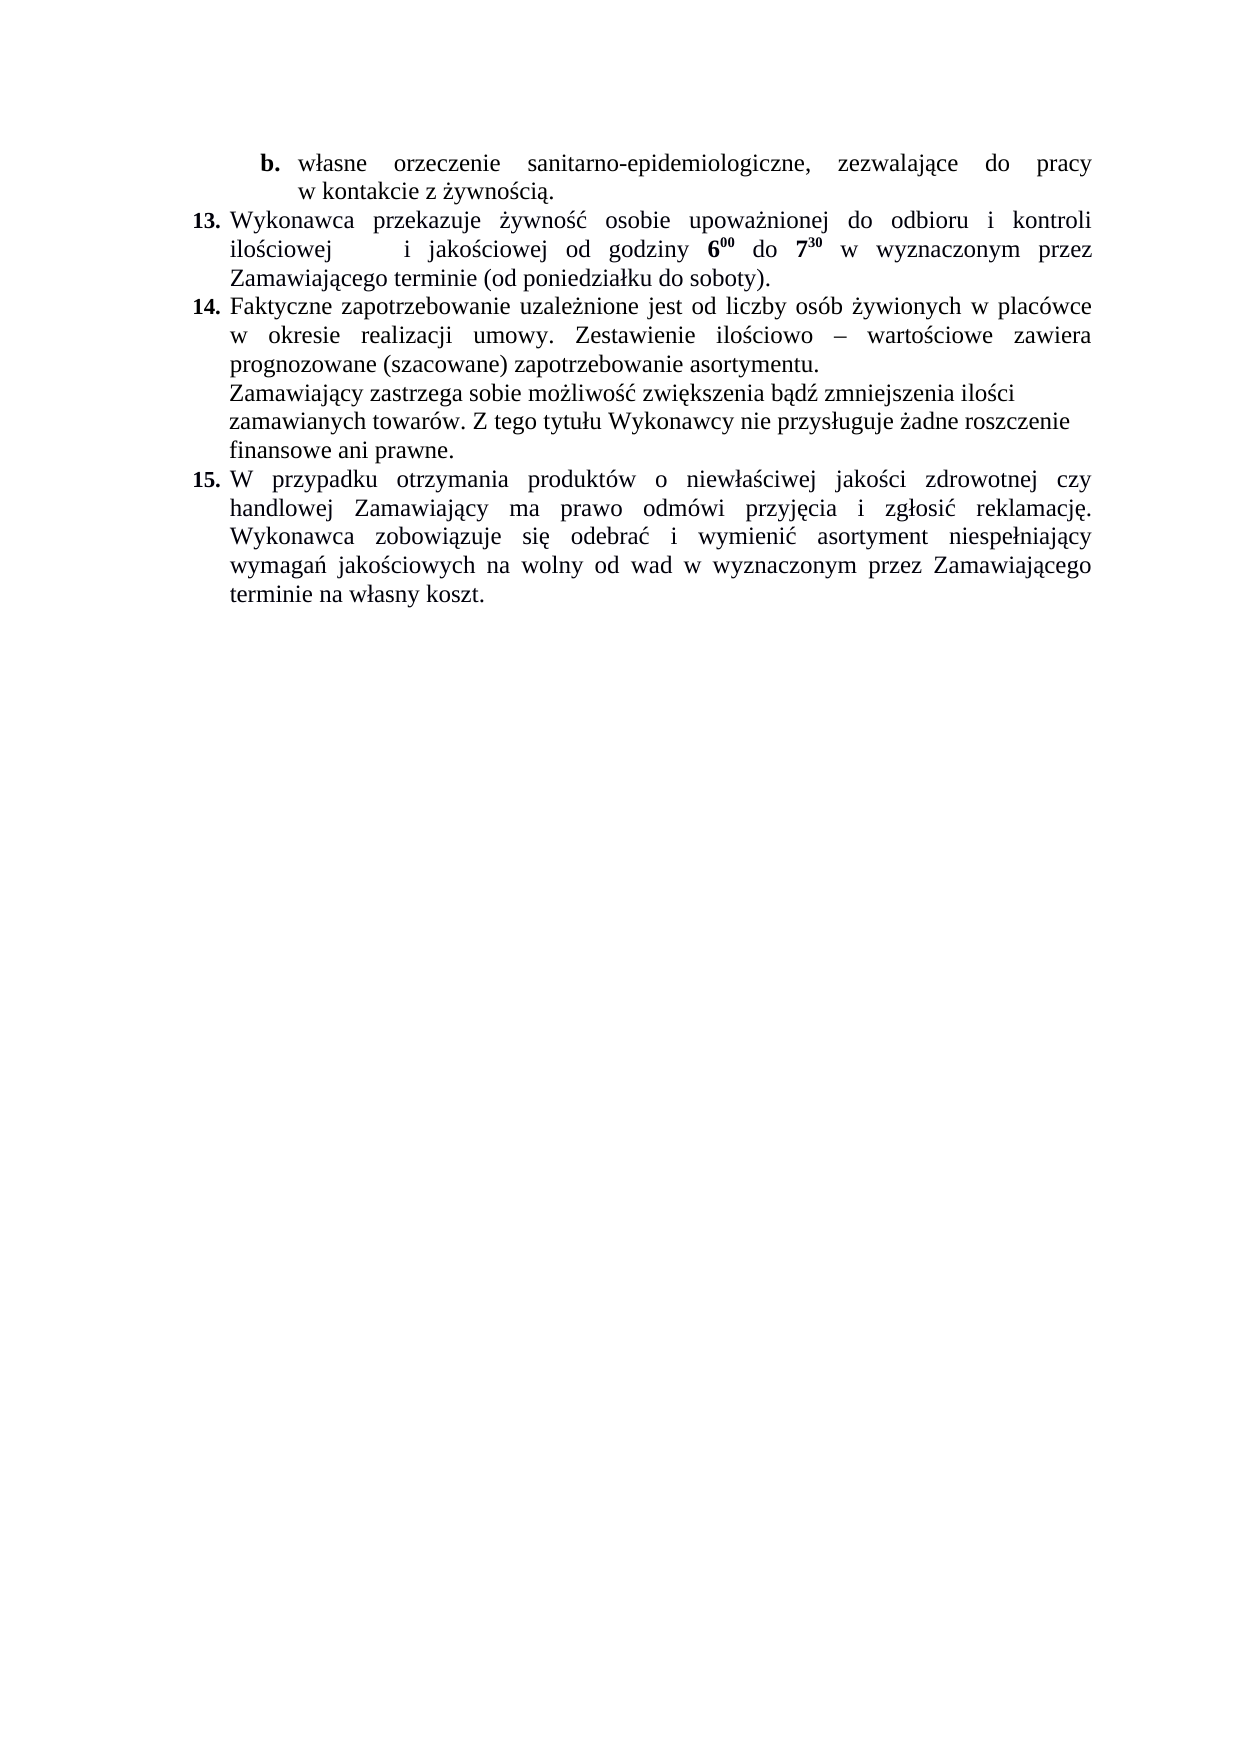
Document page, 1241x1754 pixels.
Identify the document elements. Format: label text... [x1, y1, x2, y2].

text Zamawiający zastrzega sobie możliwość zwiększenia bądź zmniejszenia ilości [148, 378, 1093, 406]
list Wykonawca przekazuje żywność osobie upoważnionej do odbioru i kontroli ilościowej i jakościowej od godziny 600 do 730 w wyznaczonym przez Zamawiającego terminie (od poniedziałku do soboty). [192, 205, 1093, 291]
text zamawianych towarów. Z tego tytułu Wykonawcy nie przysługuje żadne roszczenie [148, 406, 1093, 435]
text finansowe ani prawne. [148, 435, 1093, 464]
list własne orzeczenie sanitarno-epidemiologiczne, zezwalające do pracy w kontakcie z żywnością. [260, 148, 1093, 205]
list W przypadku otrzymania produktów o niewłaściwej jakości zdrowotnej czy handlowej Zamawiający ma prawo odmówi przyjęcia i zgłosić reklamację. Wykonawca zobowiązuje się odebrać i wymienić asortyment niespełniający wymagań jakościowych na wolny od wad w wyznaczonym przez Zamawiającego terminie na własny koszt. [192, 464, 1093, 608]
list Faktyczne zapotrzebowanie uzależnione jest od liczby osób żywionych w placówce w okresie realizacji umowy. Zestawienie ilościowo – wartościowe zawiera prognozowane (szacowane) zapotrzebowanie asortymentu. [192, 291, 1093, 378]
